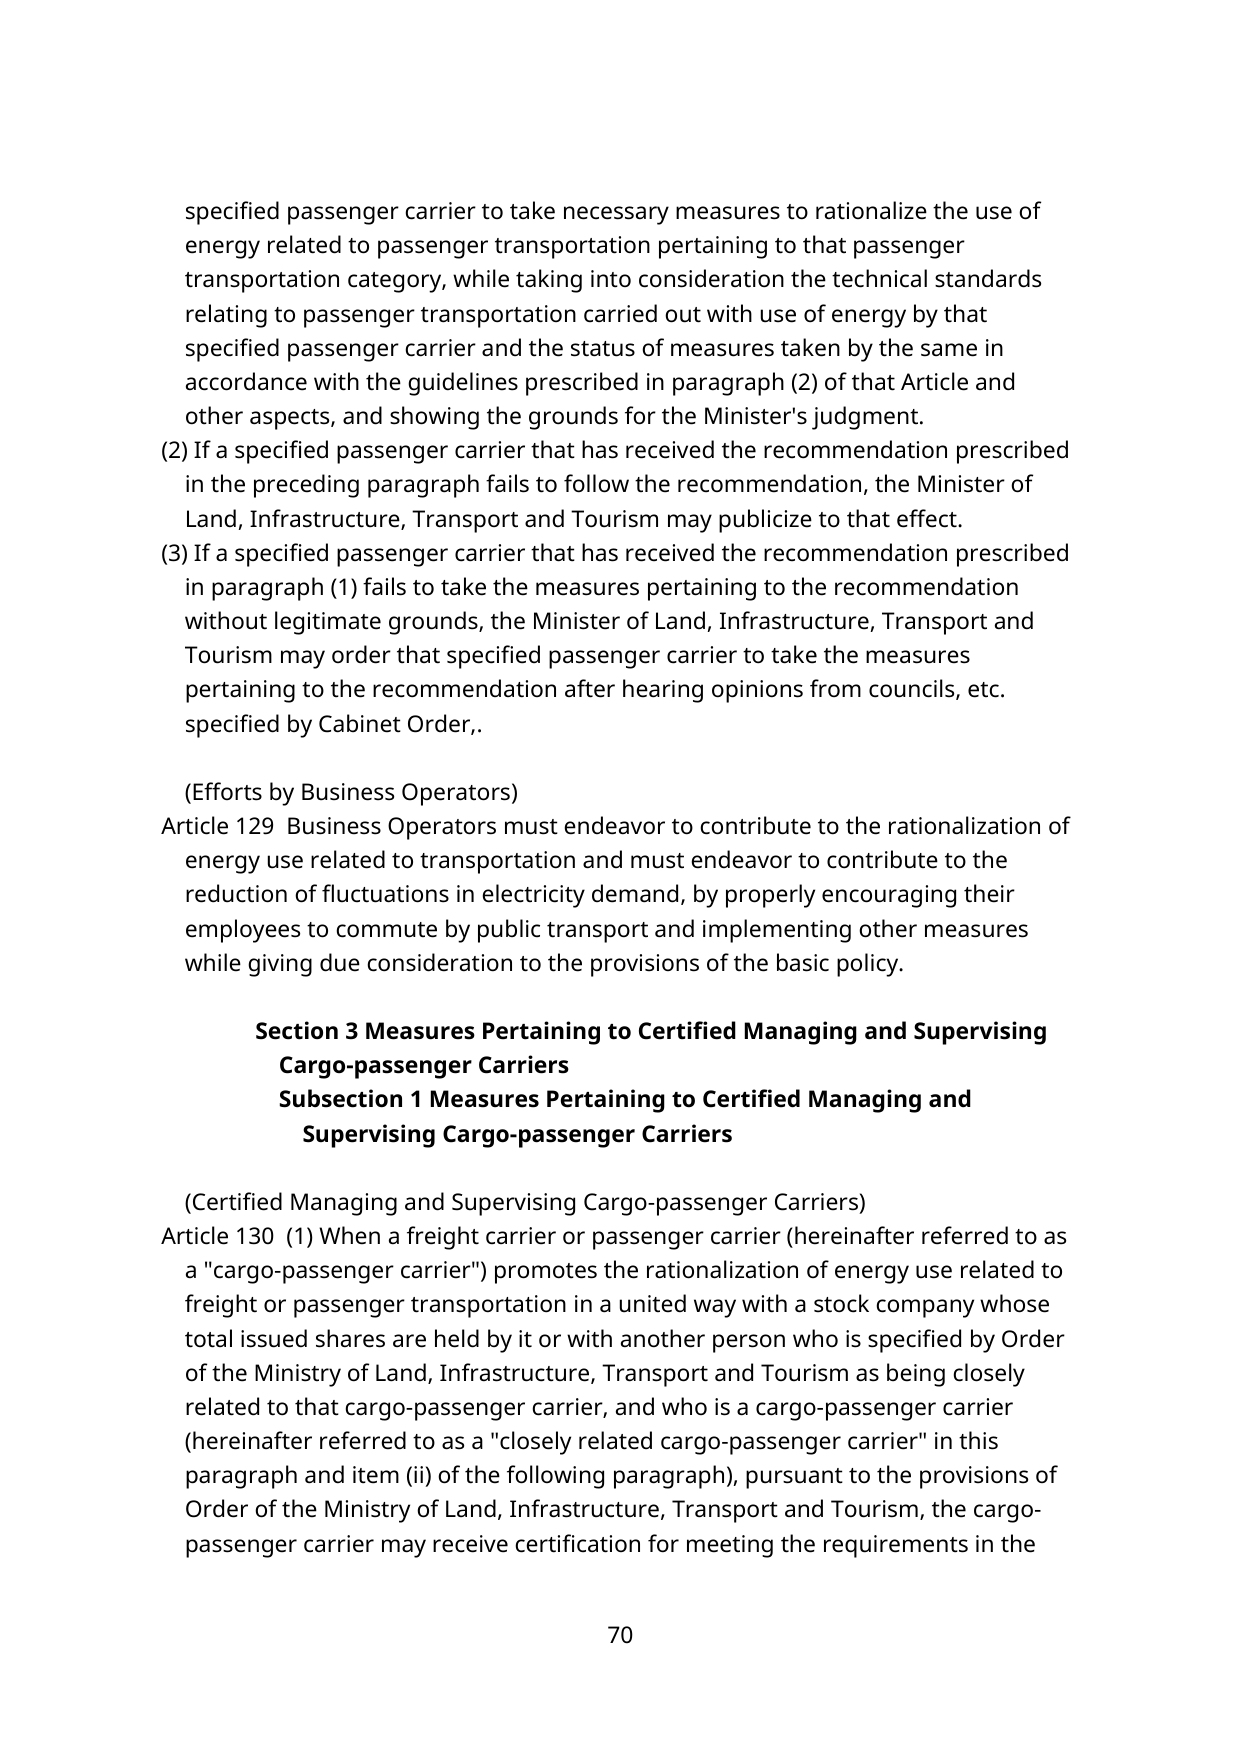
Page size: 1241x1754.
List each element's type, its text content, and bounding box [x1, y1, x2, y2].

text (2) If a specified passenger carrier that has received the recommendation prescribed in the preceding paragraph fails to follow the recommendation, the Minister of Land, Infrastructure, Transport and Tourism may publicize to that effect. [161, 433, 1079, 535]
text (Certified Managing and Supervising Cargo-passenger Carriers) [184, 1184, 1079, 1219]
text Section 3 Measures Pertaining to Certified Managing and Supervising Cargo-passenger Carriers [253, 1014, 1079, 1082]
text Subsection 1 Measures Pertaining to Certified Managing and Supervising Cargo-passenger Carriers [276, 1082, 1079, 1150]
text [161, 194, 1079, 433]
text Article 129 Business Operators must endeavor to contribute to the rationalization of energy use related to transportation and must endeavor to contribute to the reduction of fluctuations in electricity demand, by properly encouraging their employees to commute by public transport and implementing other measures while giving due consideration to the provisions of the basic policy. [161, 809, 1079, 979]
text (3) If a specified passenger carrier that has received the recommendation prescribed in paragraph (1) fails to take the measures pertaining to the recommendation without legitimate grounds, the Minister of Land, Infrastructure, Transport and Tourism may order that specified passenger carrier to take the measures pertaining to the recommendation after hearing opinions from councils, etc. specified by Cabinet Order,. [161, 535, 1079, 740]
text (Efforts by Business Operators) [184, 774, 1079, 809]
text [161, 1219, 1079, 1560]
